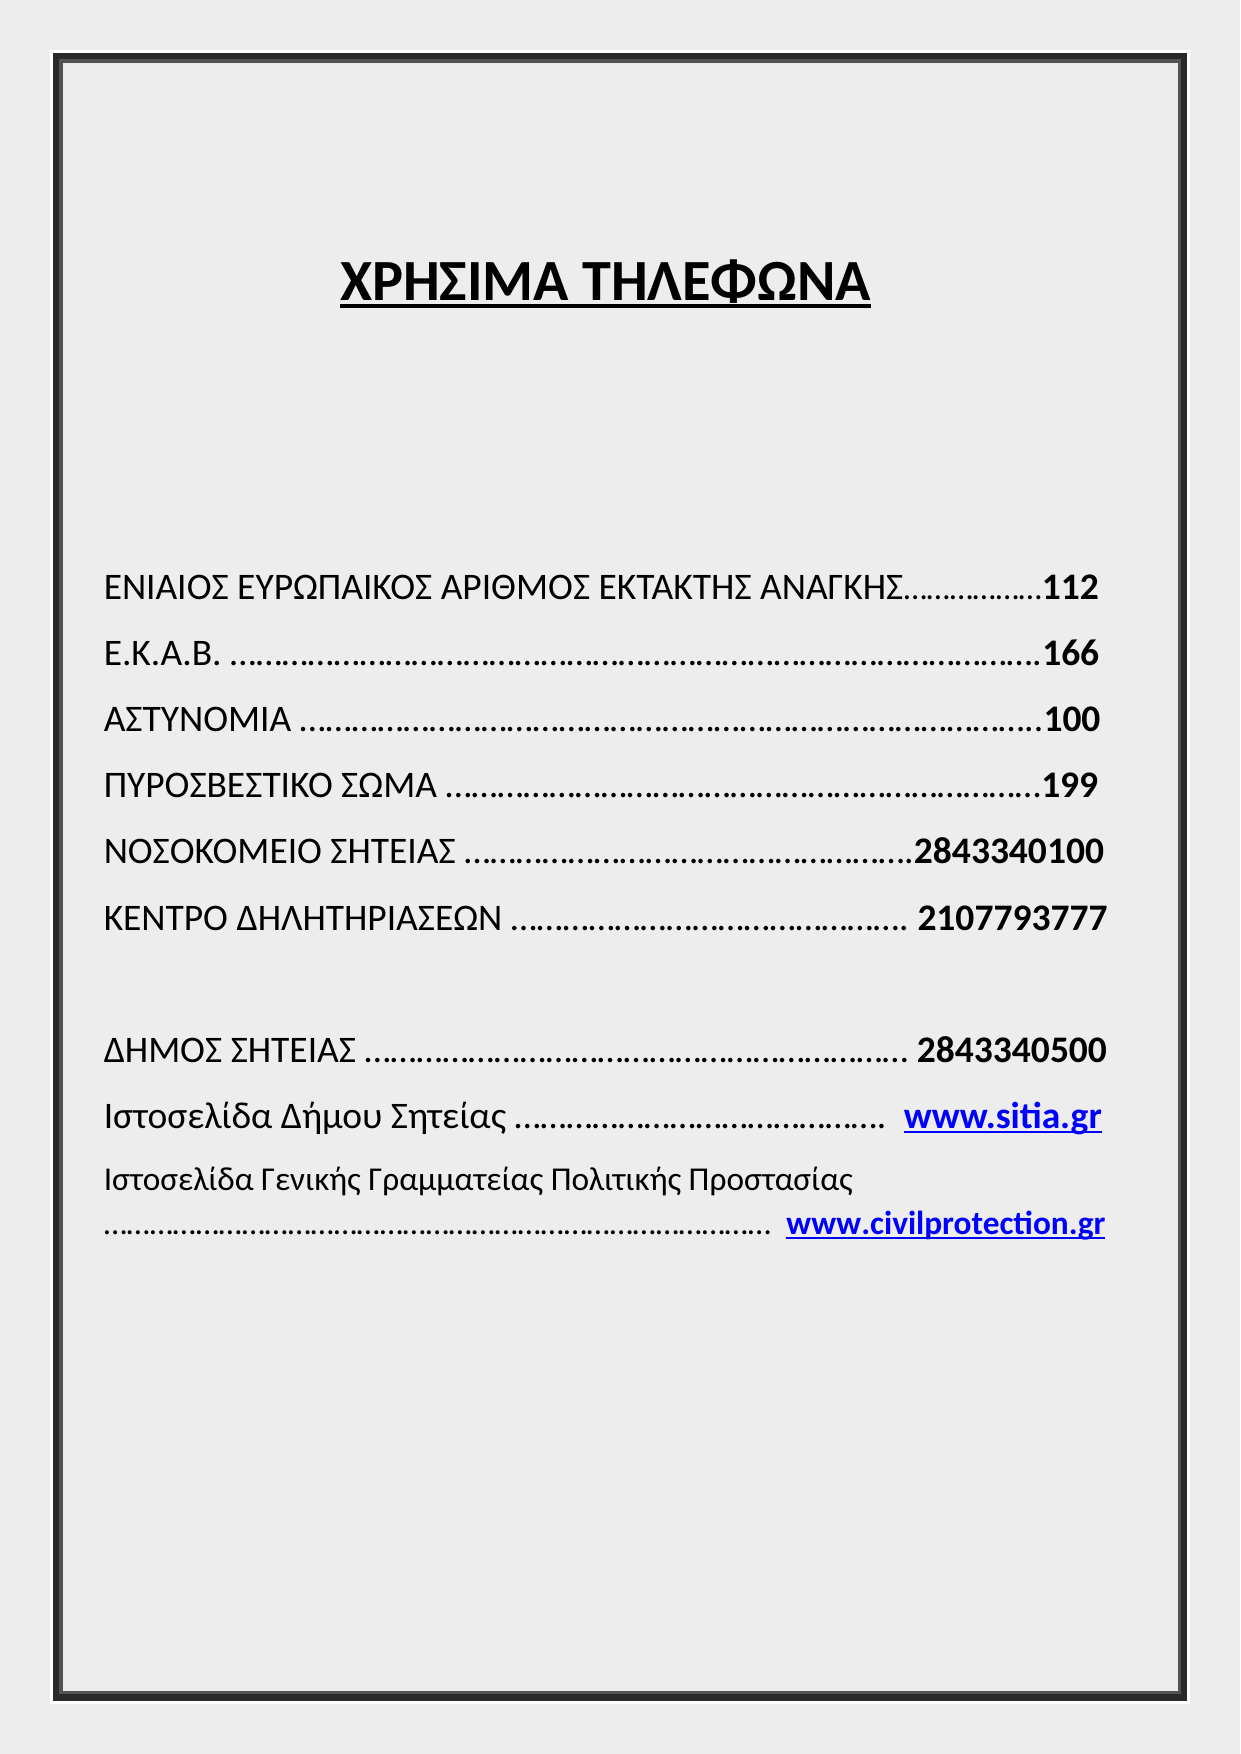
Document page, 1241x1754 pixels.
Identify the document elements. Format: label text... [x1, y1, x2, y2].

text ΕΝΙΑΙΟΣ ΕΥΡΩΠΑΙΚΟΣ ΑΡΙΘΜΟΣ ΕΚΤΑΚΤΗΣ ΑΝΑΓΚΗΣ………………112 [103, 563, 1107, 609]
text Ιστοσελίδα Γενικής Γραμματείας Πολιτικής Προστασίας …………………………………………………………………………… www.civilprotection.gr [103, 1158, 1107, 1243]
text ΠΥΡΟΣΒΕΣΤΙΚΟ ΣΩΜΑ ……………………………………………………………199 [103, 761, 1107, 807]
text Ε.Κ.Α.Β. ………………………………………………………………………………….166 [103, 629, 1107, 675]
text Ιστοσελίδα Δήμου Σητείας ……………………………………. www.sitia.gr [103, 1092, 1107, 1138]
text ΔΗΜΟΣ ΣΗΤΕΙΑΣ ……………………………………………………… 2843340500 [103, 1026, 1107, 1072]
text ΑΣΤΥΝΟΜΙΑ …………………………………………………………………………..100 [103, 695, 1107, 741]
text ΝΟΣΟΚΟΜΕΙΟ ΣΗΤΕΙΑΣ …………………………………………….2843340100 [103, 827, 1107, 873]
text ΚΕΝΤΡΟ ΔΗΛΗΤΗΡΙΑΣΕΩΝ ………………………………………. 2107793777 [103, 894, 1107, 939]
text ΧΡΗΣΙΜΑ ΤΗΛΕΦΩΝΑ [103, 243, 1107, 315]
